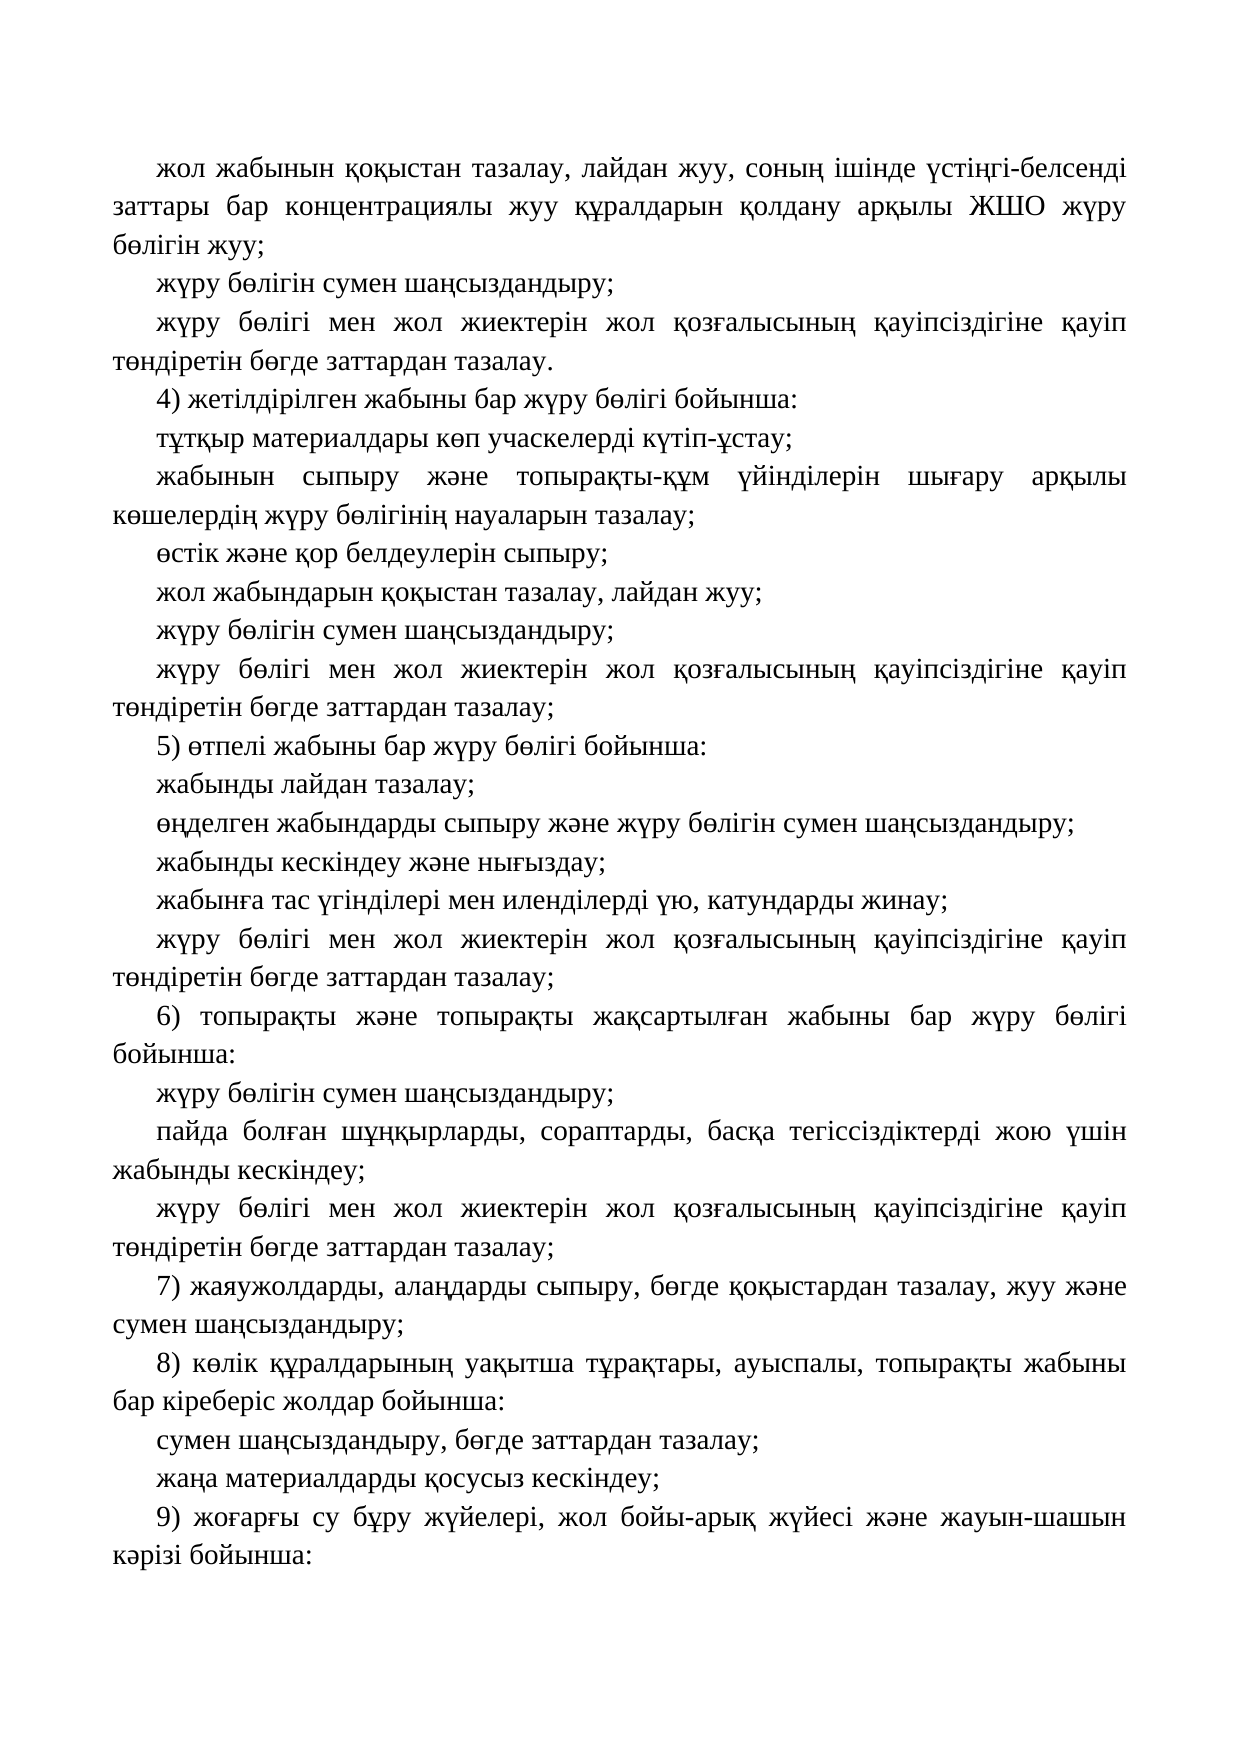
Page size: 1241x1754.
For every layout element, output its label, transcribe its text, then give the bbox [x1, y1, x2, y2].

text жабынға тас үгінділері мен иленділерді үю, катундарды жинау; [112, 882, 1128, 916]
text 6) топырақты және топырақты жақсартылған жабыны бар жүру бөлігі бойынша: [112, 998, 1128, 1070]
text жол жабындарын қоқыстан тазалау, лайдан жуу; [112, 574, 1128, 607]
text 9) жоғарғы су бұру жүйелері, жол бойы-арық жүйесі және жауын-шашын кәрізі бойынша: [112, 1499, 1128, 1571]
text жабынды кескіндеу және нығыздау; [112, 844, 1128, 877]
text өңделген жабындарды сыпыру және жүру бөлігін сумен шаңсыздандыру; [112, 805, 1128, 839]
text жүру бөлігін сумен шаңсыздандыру; [112, 266, 1128, 299]
text жол жабынын қоқыстан тазалау, лайдан жуу, соның ішінде үстіңгі-белсенді заттары бар концентрациялы жуу құралдарын қолдану арқылы ЖШО жүру бөлігін жуу; [112, 150, 1128, 261]
text жүру бөлігі мен жол жиектерін жол қозғалысының қауіпсіздігіне қауіп төндіретін бөгде заттардан тазалау. [112, 304, 1128, 376]
text жабынын сыпыру және топырақты-құм үйінділерін шығару арқылы көшелердің жүру бөлігінің науаларын тазалау; [112, 458, 1128, 530]
text жүру бөлігін сумен шаңсыздандыру; [112, 1075, 1128, 1108]
text жүру бөлігі мен жол жиектерін жол қозғалысының қауіпсіздігіне қауіп төндіретін бөгде заттардан тазалау; [112, 921, 1128, 993]
text жүру бөлігі мен жол жиектерін жол қозғалысының қауіпсіздігіне қауіп төндіретін бөгде заттардан тазалау; [112, 651, 1128, 723]
text 5) өтпелі жабыны бар жүру бөлігі бойынша: [112, 728, 1128, 762]
text 7) жаяужолдарды, алаңдарды сыпыру, бөгде қоқыстардан тазалау, жуу және сумен шаңсыздандыру; [112, 1268, 1128, 1340]
text 4) жетілдірілген жабыны бар жүру бөлігі бойынша: [112, 381, 1128, 415]
text тұтқыр материалдары көп учаскелерді күтіп-ұстау; [112, 420, 1128, 453]
text жүру бөлігін сумен шаңсыздандыру; [112, 612, 1128, 646]
text жаңа материалдарды қосусыз кескіндеу; [112, 1460, 1128, 1494]
text пайда болған шұңқырларды, сораптарды, басқа тегіссіздіктерді жою үшін жабынды кескіндеу; [112, 1113, 1128, 1186]
text 8) көлік құралдарының уақытша тұрақтары, ауыспалы, топырақты жабыны бар кіреберіс жолдар бойынша: [112, 1345, 1128, 1417]
text сумен шаңсыздандыру, бөгде заттардан тазалау; [112, 1422, 1128, 1455]
text өстік және қор белдеулерін сыпыру; [112, 535, 1128, 569]
text жүру бөлігі мен жол жиектерін жол қозғалысының қауіпсіздігіне қауіп төндіретін бөгде заттардан тазалау; [112, 1191, 1128, 1263]
text жабынды лайдан тазалау; [112, 767, 1128, 800]
